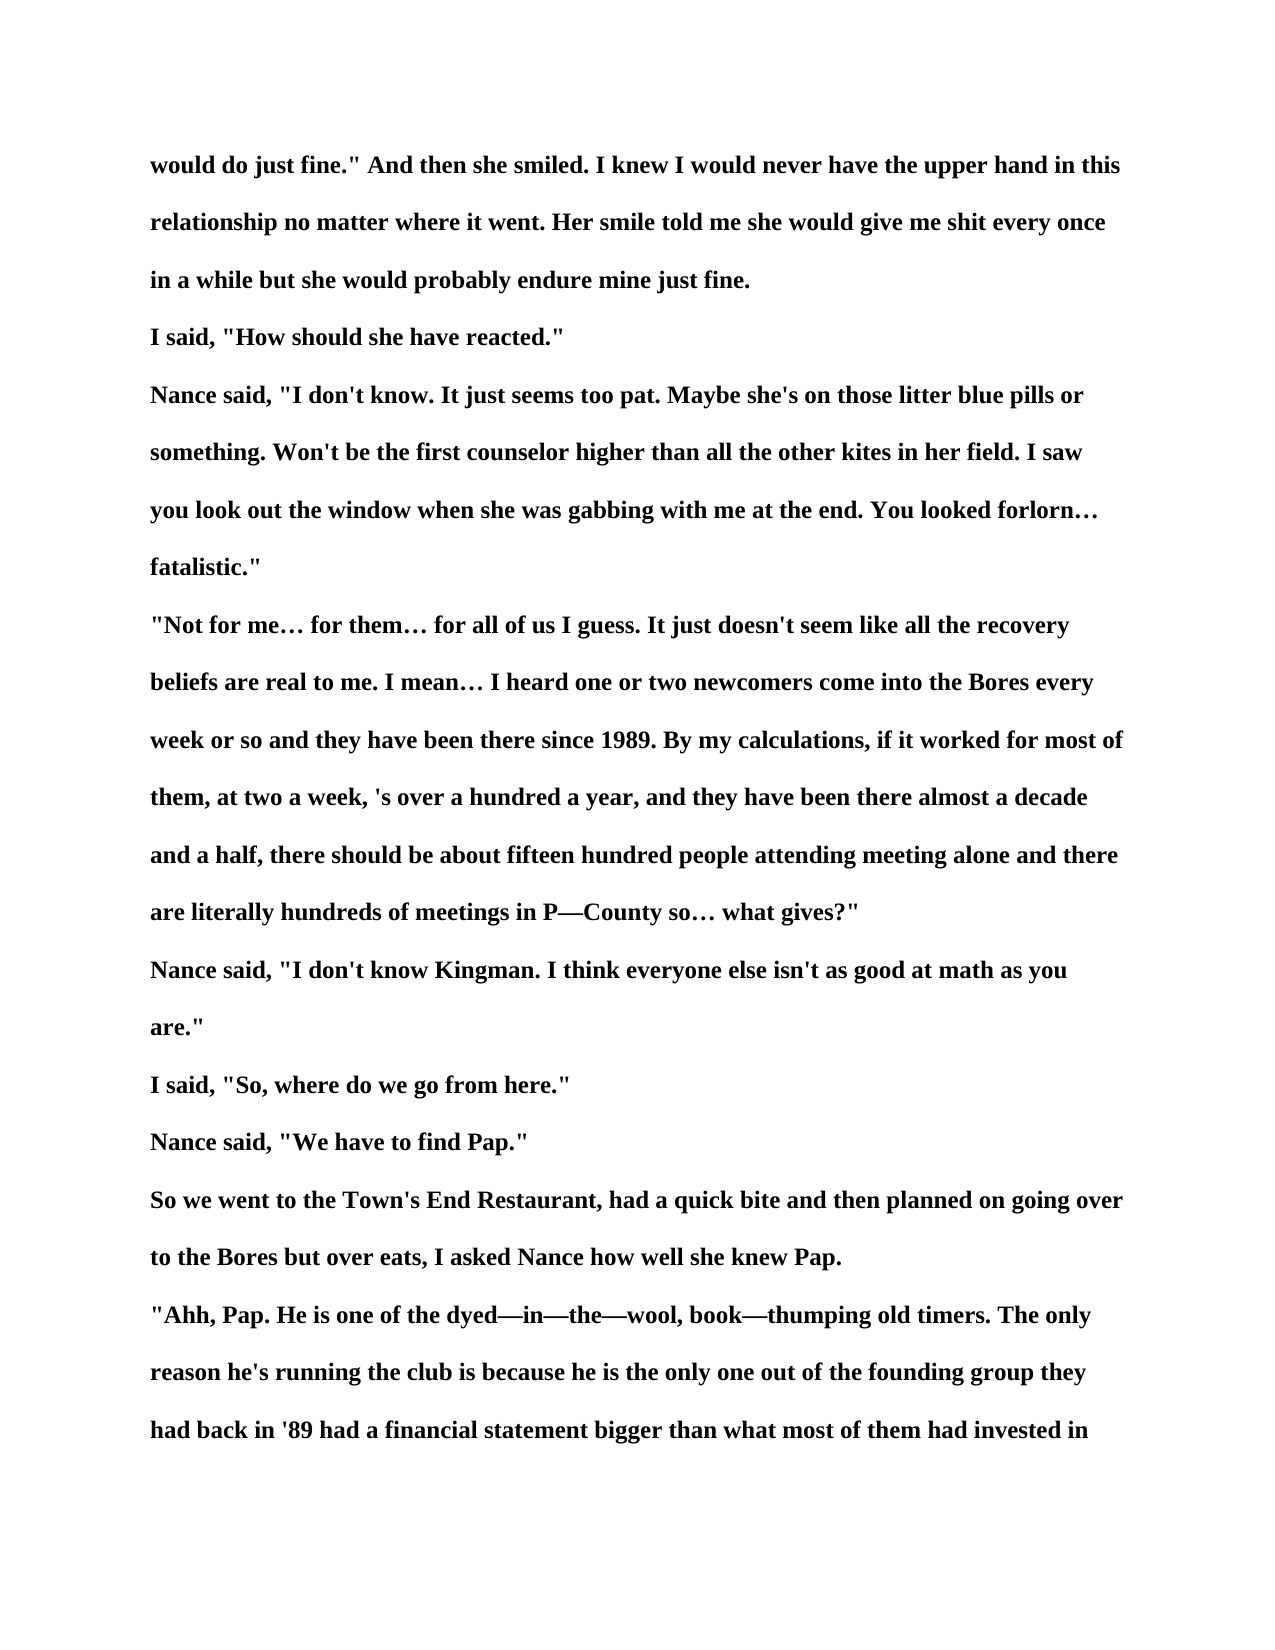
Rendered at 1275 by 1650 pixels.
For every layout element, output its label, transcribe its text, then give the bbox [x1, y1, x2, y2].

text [150, 150, 1125, 294]
text So we went to the Town's End Restaurant, had a quick bite and then planned on going over to the Bores but over eats, I asked Nance how well she knew Pap. [150, 1185, 1125, 1271]
text I said, "How should she have reacted." [150, 322, 1125, 351]
text Nance said, "I don't know. It just seems too pat. Maybe she's on those litter blue pills or something. Won't be the first counselor higher than all the other kites in her field. I saw you look out the window when she was gabbing with me at the end. You looked forlorn… fatalistic." [150, 380, 1125, 581]
text I said, "So, where do we go from here." [150, 1070, 1125, 1099]
text Nance said, "I don't know Kingman. I think everyone else isn't as good at math as you are." [150, 955, 1125, 1041]
text "Not for me… for them… for all of us I guess. It just doesn't seem like all the recovery beliefs are real to me. I mean… I heard one or two newcomers come into the Bores every week or so and they have been there since 1989. By my calculations, if it worked for most of them, at two a week, 's over a hundred a year, and they have been there almost a decade and a half, there should be about fifteen hundred people attending meeting alone and there are literally hundreds of meetings in P—County so… what gives?" [150, 610, 1125, 926]
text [150, 1300, 1125, 1444]
text Nance said, "We have to find Pap." [150, 1127, 1125, 1156]
